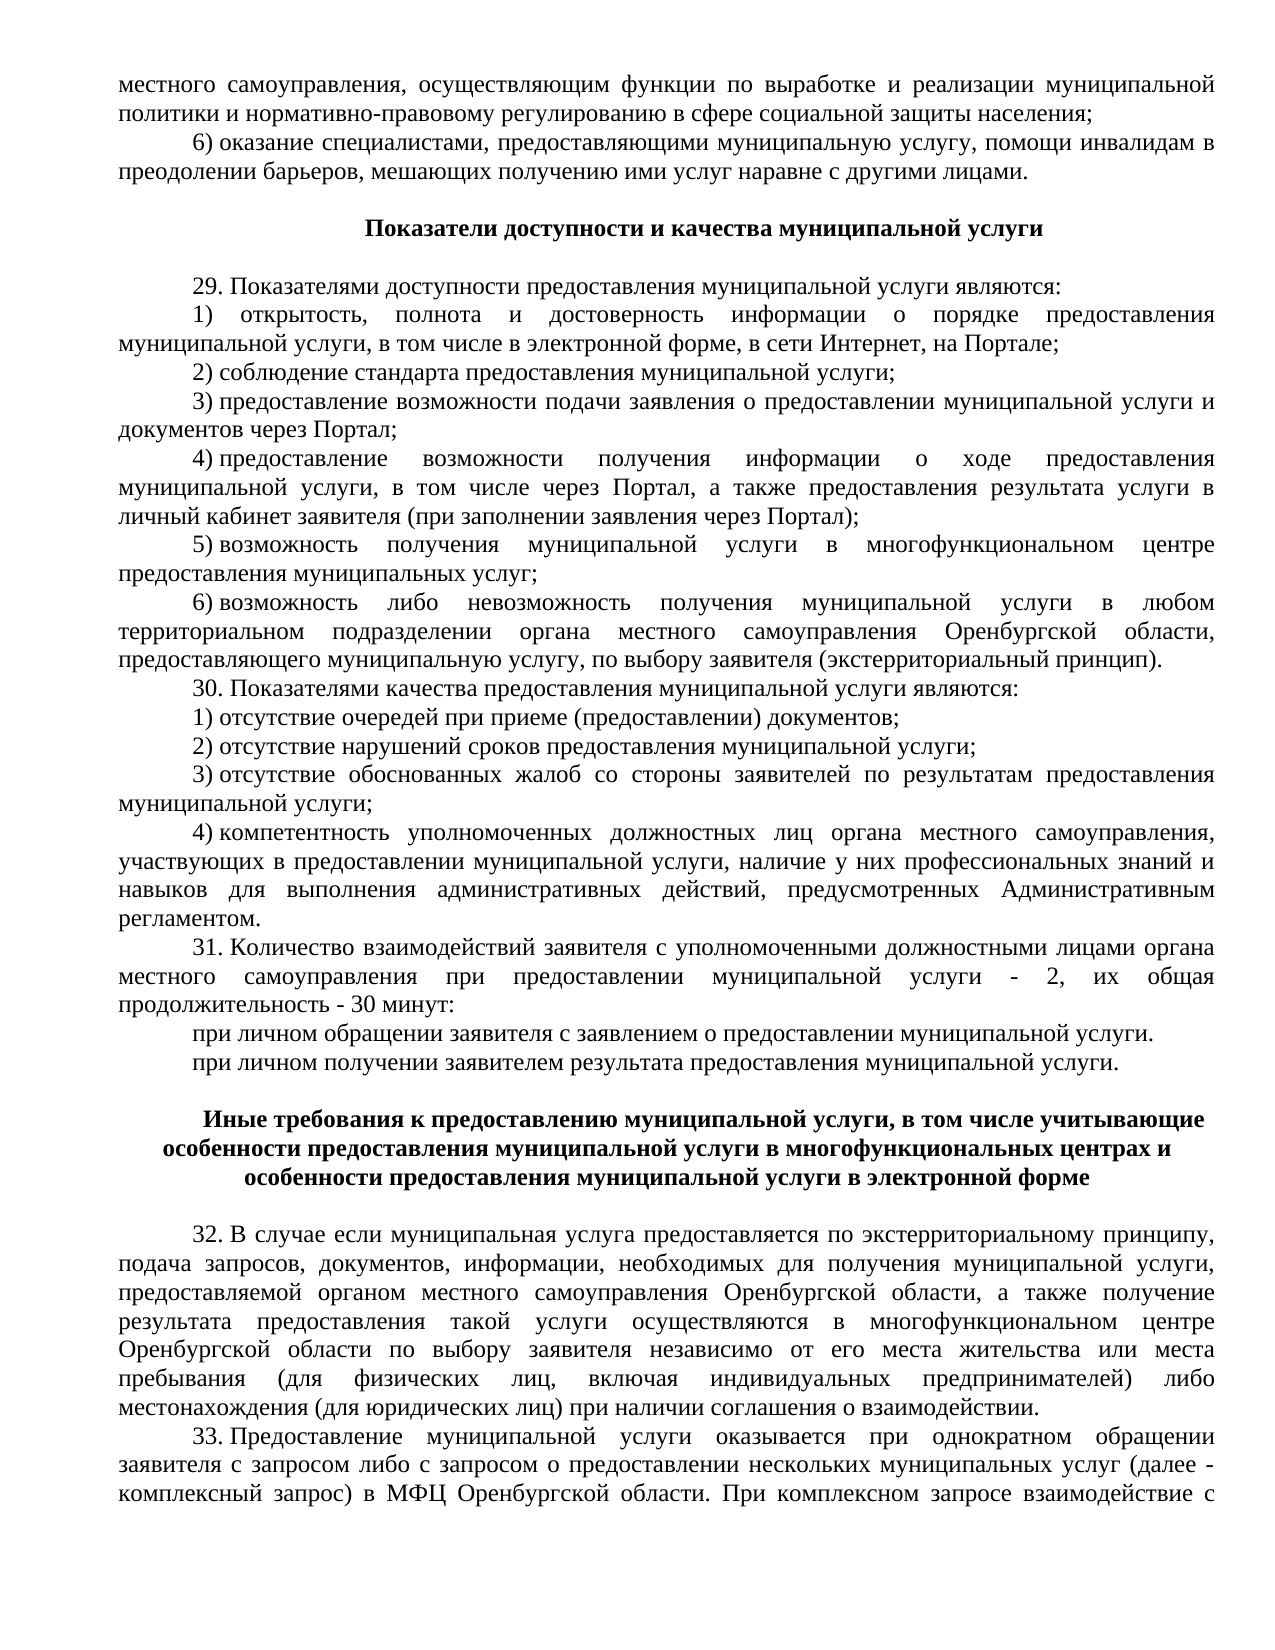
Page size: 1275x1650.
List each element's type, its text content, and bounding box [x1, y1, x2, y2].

text при личном получении заявителем результата предоставления муниципальной услуги. [118, 1047, 1216, 1076]
text 4) компетентность уполномоченных должностных лиц органа местного самоуправления, участвующих в предоставлении муниципальной услуги, наличие у них профессиональных знаний и навыков для выполнения административных действий, предусмотренных Административным регламентом. [118, 817, 1216, 932]
text 32. В случае если муниципальная услуга предоставляется по экстерриториальному принципу, подача запросов, документов, информации, необходимых для получения муниципальной услуги, предоставляемой органом местного самоуправления Оренбургской области, а также получение результата предоставления такой услуги осуществляются в многофункциональном центре Оренбургской области по выбору заявителя независимо от его места жительства или места пребывания (для физических лиц, включая индивидуальных предпринимателей) либо местонахождения (для юридических лиц) при наличии соглашения о взаимодействии. [118, 1219, 1216, 1421]
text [118, 69, 1216, 127]
text 1) отсутствие очередей при приеме (предоставлении) документов; [118, 702, 1216, 731]
text 2) соблюдение стандарта предоставления муниципальной услуги; [118, 357, 1216, 386]
text 6) возможность либо невозможность получения муниципальной услуги в любом территориальном подразделении органа местного самоуправления Оренбургской области, предоставляющего муниципальную услугу, по выбору заявителя (экстерриториальный принцип). [118, 587, 1216, 673]
text Показатели доступности и качества муниципальной услуги [118, 213, 1216, 242]
text 31. Количество взаимодействий заявителя с уполномоченными должностными лицами органа местного самоуправления при предоставлении муниципальной услуги - 2, их общая продолжительность - 30 минут: [118, 932, 1216, 1018]
text 30. Показателями качества предоставления муниципальной услуги являются: [118, 673, 1216, 702]
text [118, 1421, 1216, 1507]
text 1) открытость, полнота и достоверность информации о порядке предоставления муниципальной услуги, в том числе в электронной форме, в сети Интернет, на Портале; [118, 299, 1216, 357]
text 3) отсутствие обоснованных жалоб со стороны заявителей по результатам предоставления муниципальной услуги; [118, 759, 1216, 817]
text 29. Показателями доступности предоставления муниципальной услуги являются: [118, 271, 1216, 299]
text 4) предоставление возможности получения информации о ходе предоставления муниципальной услуги, в том числе через Портал, а также предоставления результата услуги в личный кабинет заявителя (при заполнении заявления через Портал); [118, 443, 1216, 529]
text 3) предоставление возможности подачи заявления о предоставлении муниципальной услуги и документов через Портал; [118, 386, 1216, 443]
text 2) отсутствие нарушений сроков предоставления муниципальной услуги; [118, 731, 1216, 759]
text 5) возможность получения муниципальной услуги в многофункциональном центре предоставления муниципальных услуг; [118, 529, 1216, 587]
text при личном обращении заявителя с заявлением о предоставлении муниципальной услуги. [118, 1018, 1216, 1047]
text 6) оказание специалистами, предоставляющими муниципальную услугу, помощи инвалидам в преодолении барьеров, мешающих получению ими услуг наравне с другими лицами. [118, 127, 1216, 184]
text Иные требования к предоставлению муниципальной услуги, в том числе учитывающие особенности предоставления муниципальной услуги в многофункциональных центрах и особенности предоставления муниципальной услуги в электронной форме [118, 1104, 1216, 1191]
